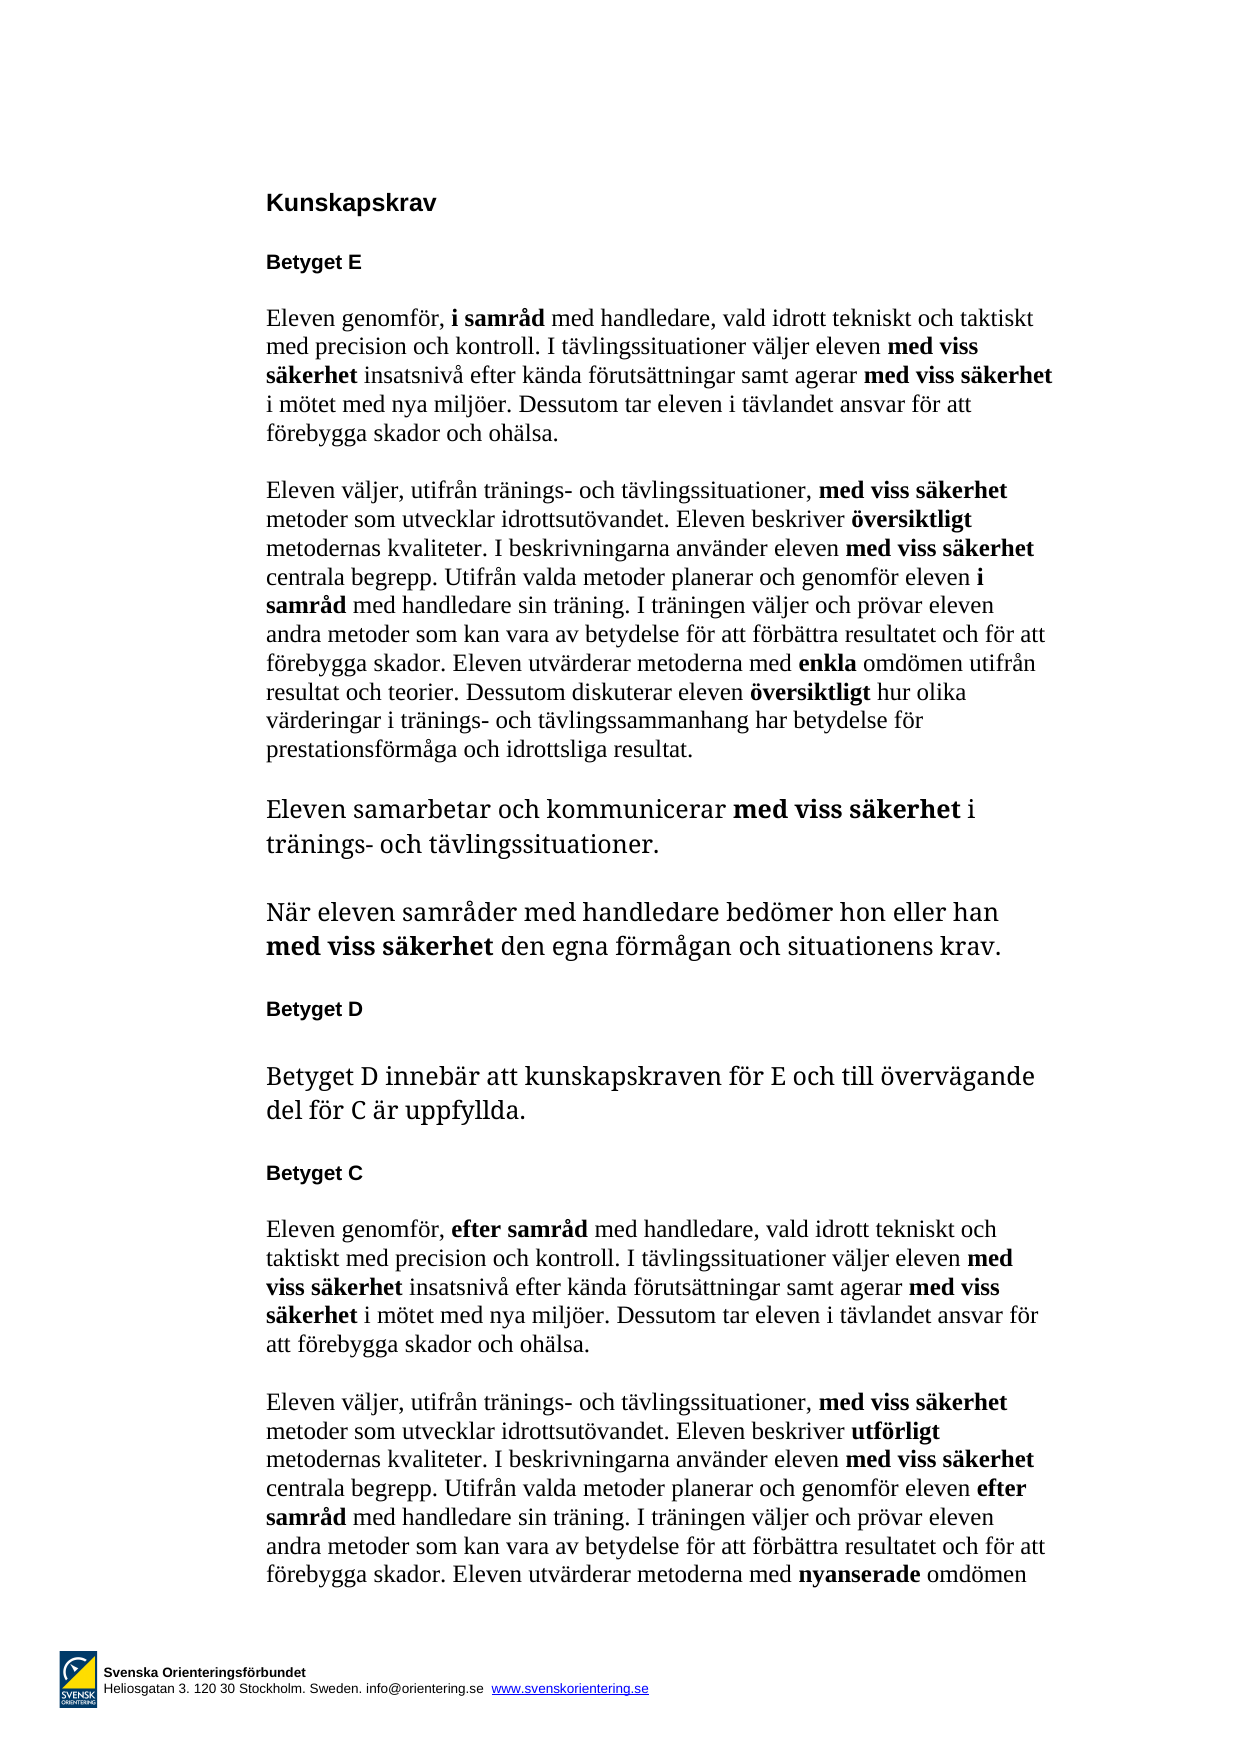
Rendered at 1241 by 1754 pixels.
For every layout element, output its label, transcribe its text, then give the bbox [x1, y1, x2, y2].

text Betyget D innebär att kunskapskraven för E och till övervägande del för C är uppfyllda. [266, 1059, 1053, 1127]
text När eleven samråder med handledare bedömer hon eller han med viss säkerhet den egna förmågan och situationens krav. [266, 894, 1053, 962]
text Betyget C [266, 1161, 1053, 1185]
text Eleven genomför, i samråd med handledare, vald idrott tekniskt och taktiskt med precision och kontroll. I tävlingssituationer väljer eleven med viss säkerhet insatsnivå efter kända förutsättningar samt agerar med viss säkerhet i mötet med nya miljöer. Dessutom tar eleven i tävlandet ansvar för att förebygga skador och ohälsa. [266, 303, 1053, 446]
text Eleven väljer, utifrån tränings- och tävlingssituationer, med viss säkerhet metoder som utvecklar idrottsutövandet. Eleven beskriver översiktligt metodernas kvaliteter. I beskrivningarna använder eleven med viss säkerhet centrala begrepp. Utifrån valda metoder planerar och genomför eleven i samråd med handledare sin träning. I träningen väljer och prövar eleven andra metoder som kan vara av betydelse för att förbättra resultatet och för att förebygga skador. Eleven utvärderar metoderna med enkla omdömen utifrån resultat och teorier. Dessutom diskuterar eleven översiktligt hur olika värderingar i tränings- och tävlingssammanhang har betydelse för prestationsförmåga och idrottsliga resultat. [266, 476, 1053, 763]
text Kunskapskrav [266, 188, 1053, 217]
text Betyget E [266, 249, 1053, 273]
picture [59, 1651, 98, 1708]
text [266, 1387, 1053, 1588]
text Betyget D [266, 997, 1053, 1021]
text Eleven samarbetar och kommunicerar med viss säkerhet i tränings- och tävlingssituationer. [266, 792, 1053, 860]
text Eleven genomför, efter samråd med handledare, vald idrott tekniskt och taktiskt med precision och kontroll. I tävlingssituationer väljer eleven med viss säkerhet insatsnivå efter kända förutsättningar samt agerar med viss säkerhet i mötet med nya miljöer. Dessutom tar eleven i tävlandet ansvar för att förebygga skador och ohälsa. [266, 1214, 1053, 1358]
